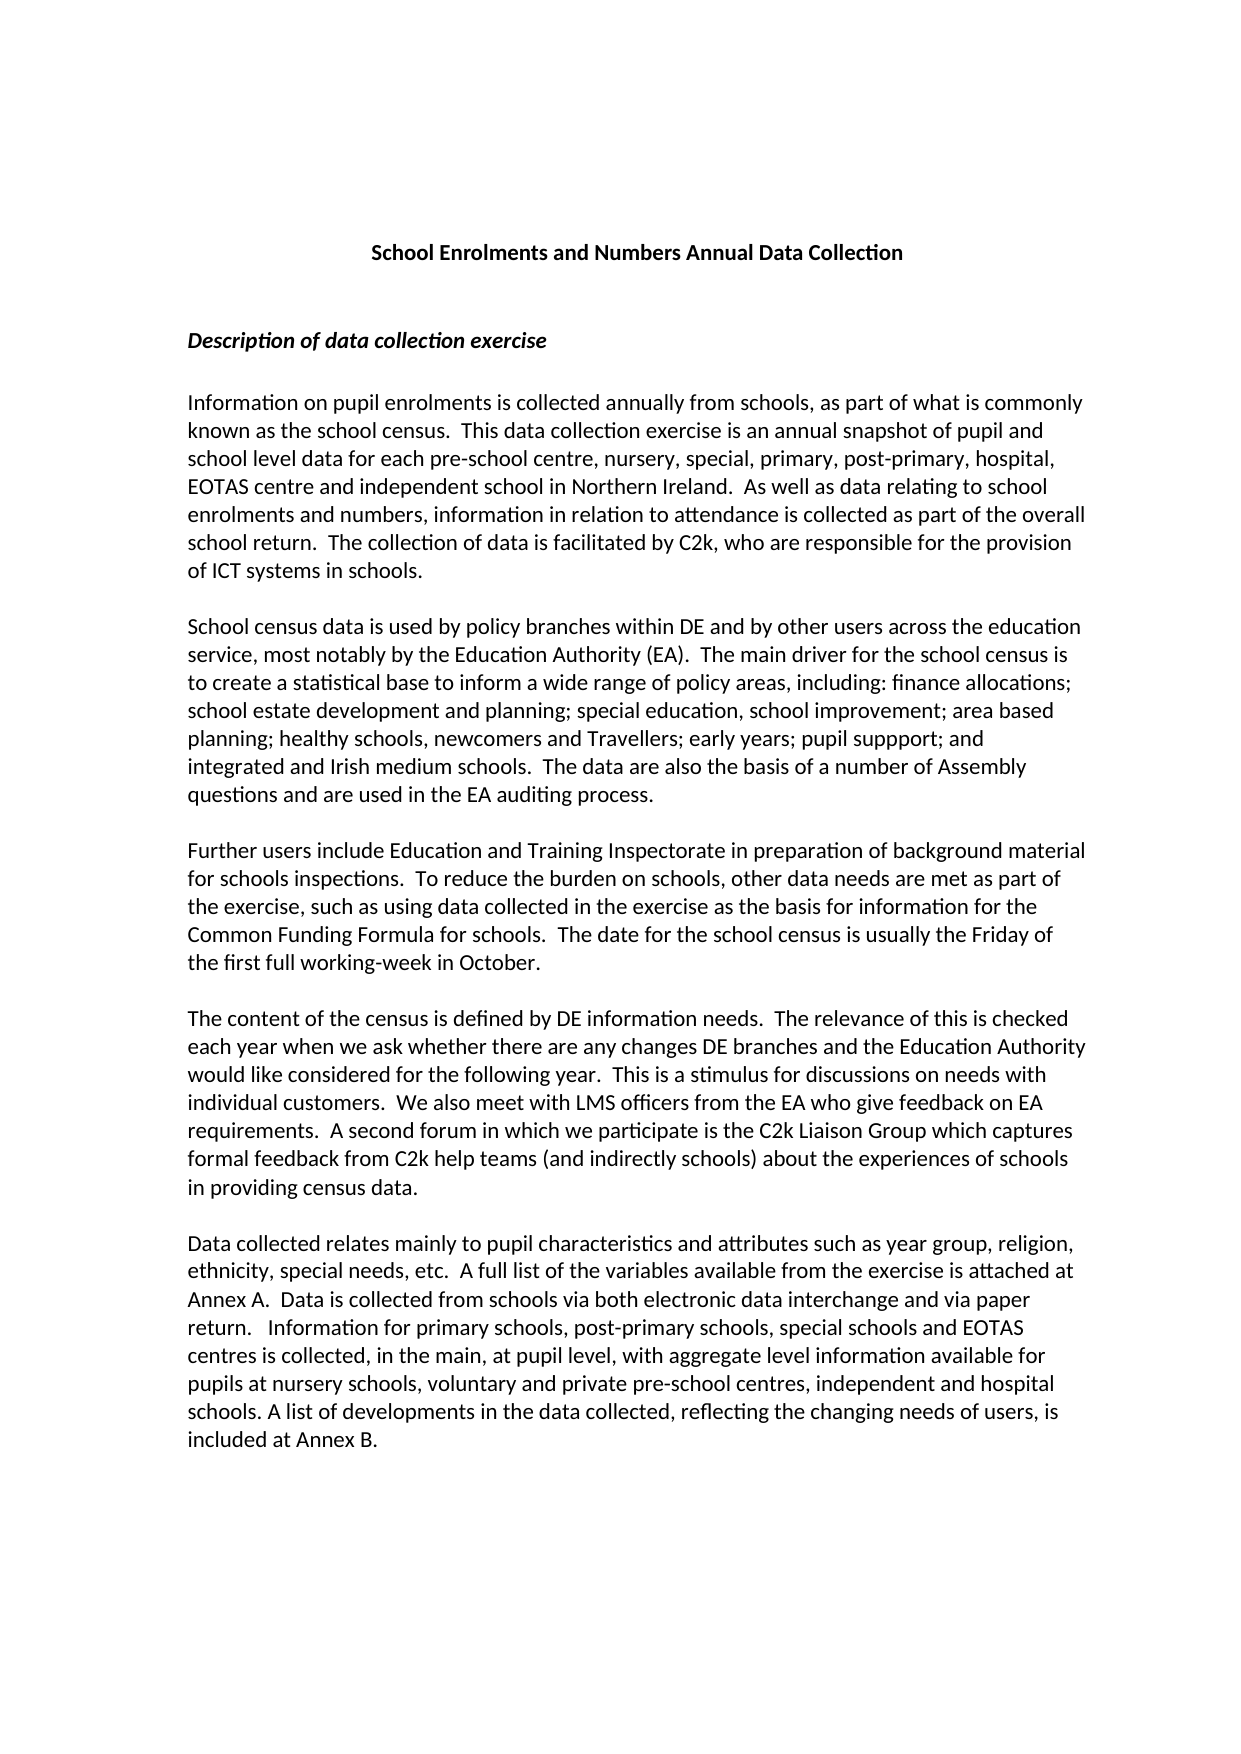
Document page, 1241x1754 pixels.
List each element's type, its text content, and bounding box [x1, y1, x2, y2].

text Data collected relates mainly to pupil characteristics and attributes such as year group, religion, ethnicity, special needs, etc. A full list of the variables available from the exercise is attached at Annex A. Data is collected from schools via both electronic data interchange and via paper return. Information for primary schools, post-primary schools, special schools and EOTAS centres is collected, in the main, at pupil level, with aggregate level information available for pupils at nursery schools, voluntary and private pre-school centres, independent and hospital schools. A list of developments in the data collected, reflecting the changing needs of users, is included at Annex B. [187, 1229, 1087, 1453]
subtitle Description of data collection exercise [187, 326, 1087, 354]
subtitle School Enrolments and Numbers Annual Data Collection [187, 238, 1087, 266]
text Further users include Education and Training Inspectorate in preparation of background material for schools inspections. To reduce the burden on schools, other data needs are met as part of the exercise, such as using data collected in the exercise as the basis for information for the Common Funding Formula for schools. The date for the school census is usually the Friday of the first full working-week in October. [187, 836, 1087, 976]
text The content of the census is defined by DE information needs. The relevance of this is checked each year when we ask whether there are any changes DE branches and the Education Authority would like considered for the following year. This is a stimulus for discussions on needs with individual customers. We also meet with LMS officers from the EA who give feedback on EA requirements. A second forum in which we participate is the C2k Liaison Group which captures formal feedback from C2k help teams (and indirectly schools) about the experiences of schools in providing census data. [187, 1004, 1087, 1201]
text Information on pupil enrolments is collected annually from schools, as part of what is commonly known as the school census. This data collection exercise is an annual snapshot of pupil and school level data for each pre-school centre, nursery, special, primary, post-primary, hospital, EOTAS centre and independent school in Northern Ireland. As well as data relating to school enrolments and numbers, information in relation to attendance is collected as part of the overall school return. The collection of data is facilitated by C2k, who are responsible for the provision of ICT systems in schools. [187, 388, 1087, 584]
text School census data is used by policy branches within DE and by other users across the education service, most notably by the Education Authority (EA). The main driver for the school census is to create a statistical base to inform a wide range of policy areas, including: finance allocations; school estate development and planning; special education, school improvement; area based planning; healthy schools, newcomers and Travellers; early years; pupil suppport; and integrated and Irish medium schools. The data are also the basis of a number of Assembly questions and are used in the EA auditing process. [187, 612, 1087, 808]
